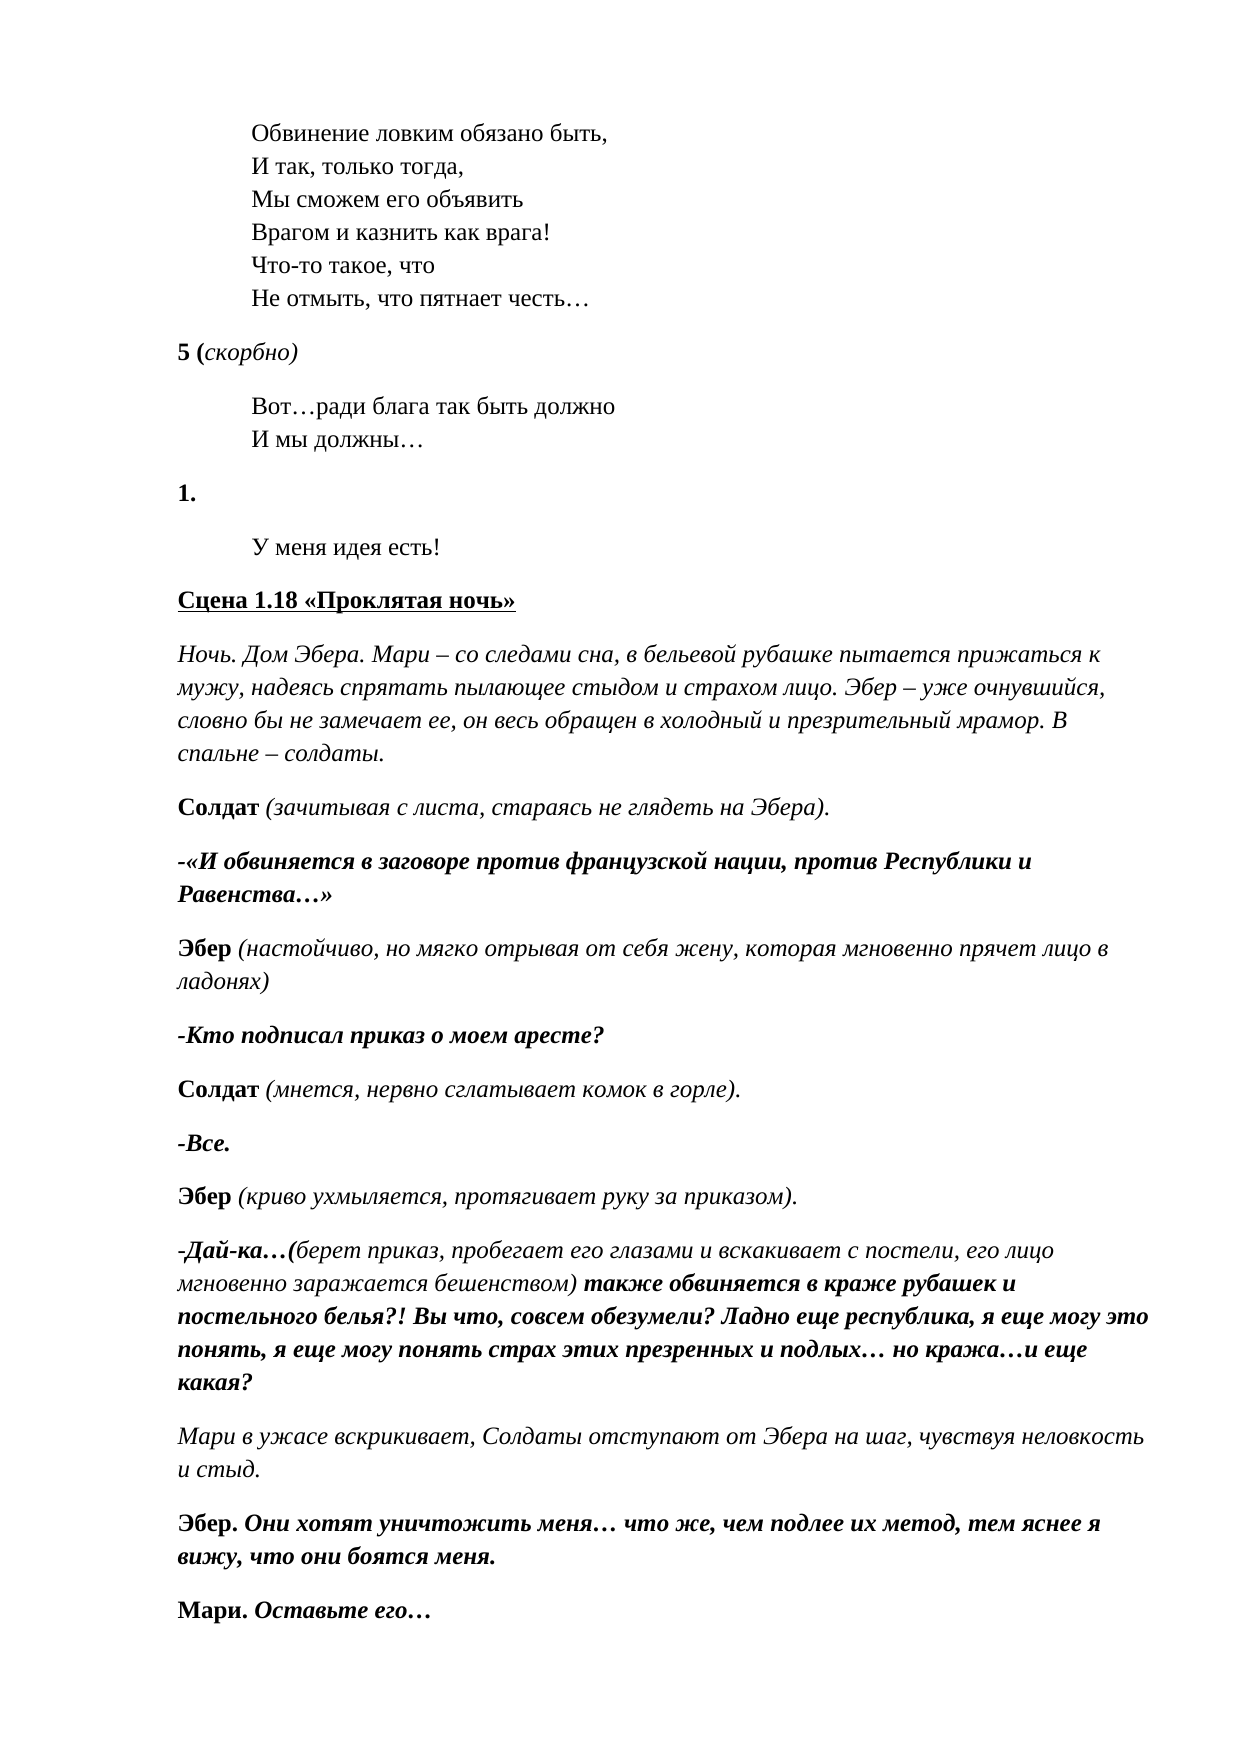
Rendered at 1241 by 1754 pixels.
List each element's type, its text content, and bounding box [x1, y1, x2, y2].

text -«И обвиняется в заговоре против французской нации, против Республики и Равенства…» [177, 846, 1152, 908]
text Мари. Оставьте его… [177, 1595, 1152, 1624]
text -Кто подписал приказ о моем аресте? [177, 1020, 1152, 1049]
text 1. [177, 478, 1152, 507]
text Солдат (зачитывая с листа, стараясь не глядеть на Эбера). [177, 792, 1152, 821]
text Эбер (криво ухмыляется, протягивает руку за приказом). [177, 1181, 1152, 1210]
text У меня идея есть! [177, 532, 1152, 560]
text Солдат (мнется, нервно сглатывает комок в горле). [177, 1074, 1152, 1102]
text 5 (скорбно) [177, 337, 1152, 366]
text Вот…ради блага так быть должно И мы должны… [177, 391, 1152, 453]
text Мари в ужасе вскрикивает, Солдаты отступают от Эбера на шаг, чувствуя неловкость и стыд. [177, 1421, 1152, 1483]
text Эбер. Они хотят уничтожить меня… что же, чем подлее их метод, тем яснее я вижу, что они боятся меня. [177, 1508, 1152, 1570]
text -Все. [177, 1128, 1152, 1156]
text Обвинение ловким обязано быть, И так, только тогда, Мы сможем его объявить Врагом и казнить как врага! Что-то такое, что Не отмыть, что пятнает честь… [177, 118, 1152, 312]
text Эбер (настойчиво, но мягко отрывая от себя жену, которая мгновенно прячет лицо в ладонях) [177, 933, 1152, 995]
text -Дай-ка…(берет приказ, пробегает его глазами и вскакивает с постели, его лицо мгновенно заражается бешенством) также обвиняется в краже рубашек и постельного белья?! Вы что, совсем обезумели? Ладно еще республика, я еще могу это понять, я еще могу понять страх этих презренных и подлых… но кража…и еще какая? [177, 1235, 1152, 1396]
text Сцена 1.18 «Проклятая ночь» [177, 586, 1152, 614]
text Ночь. Дом Эбера. Мари – со следами сна, в бельевой рубашке пытается прижаться к мужу, надеясь спрятать пылающее стыдом и страхом лицо. Эбер – уже очнувшийся, словно бы не замечает ее, он весь обращен в холодный и презрительный мрамор. В спальне – солдаты. [177, 639, 1152, 767]
